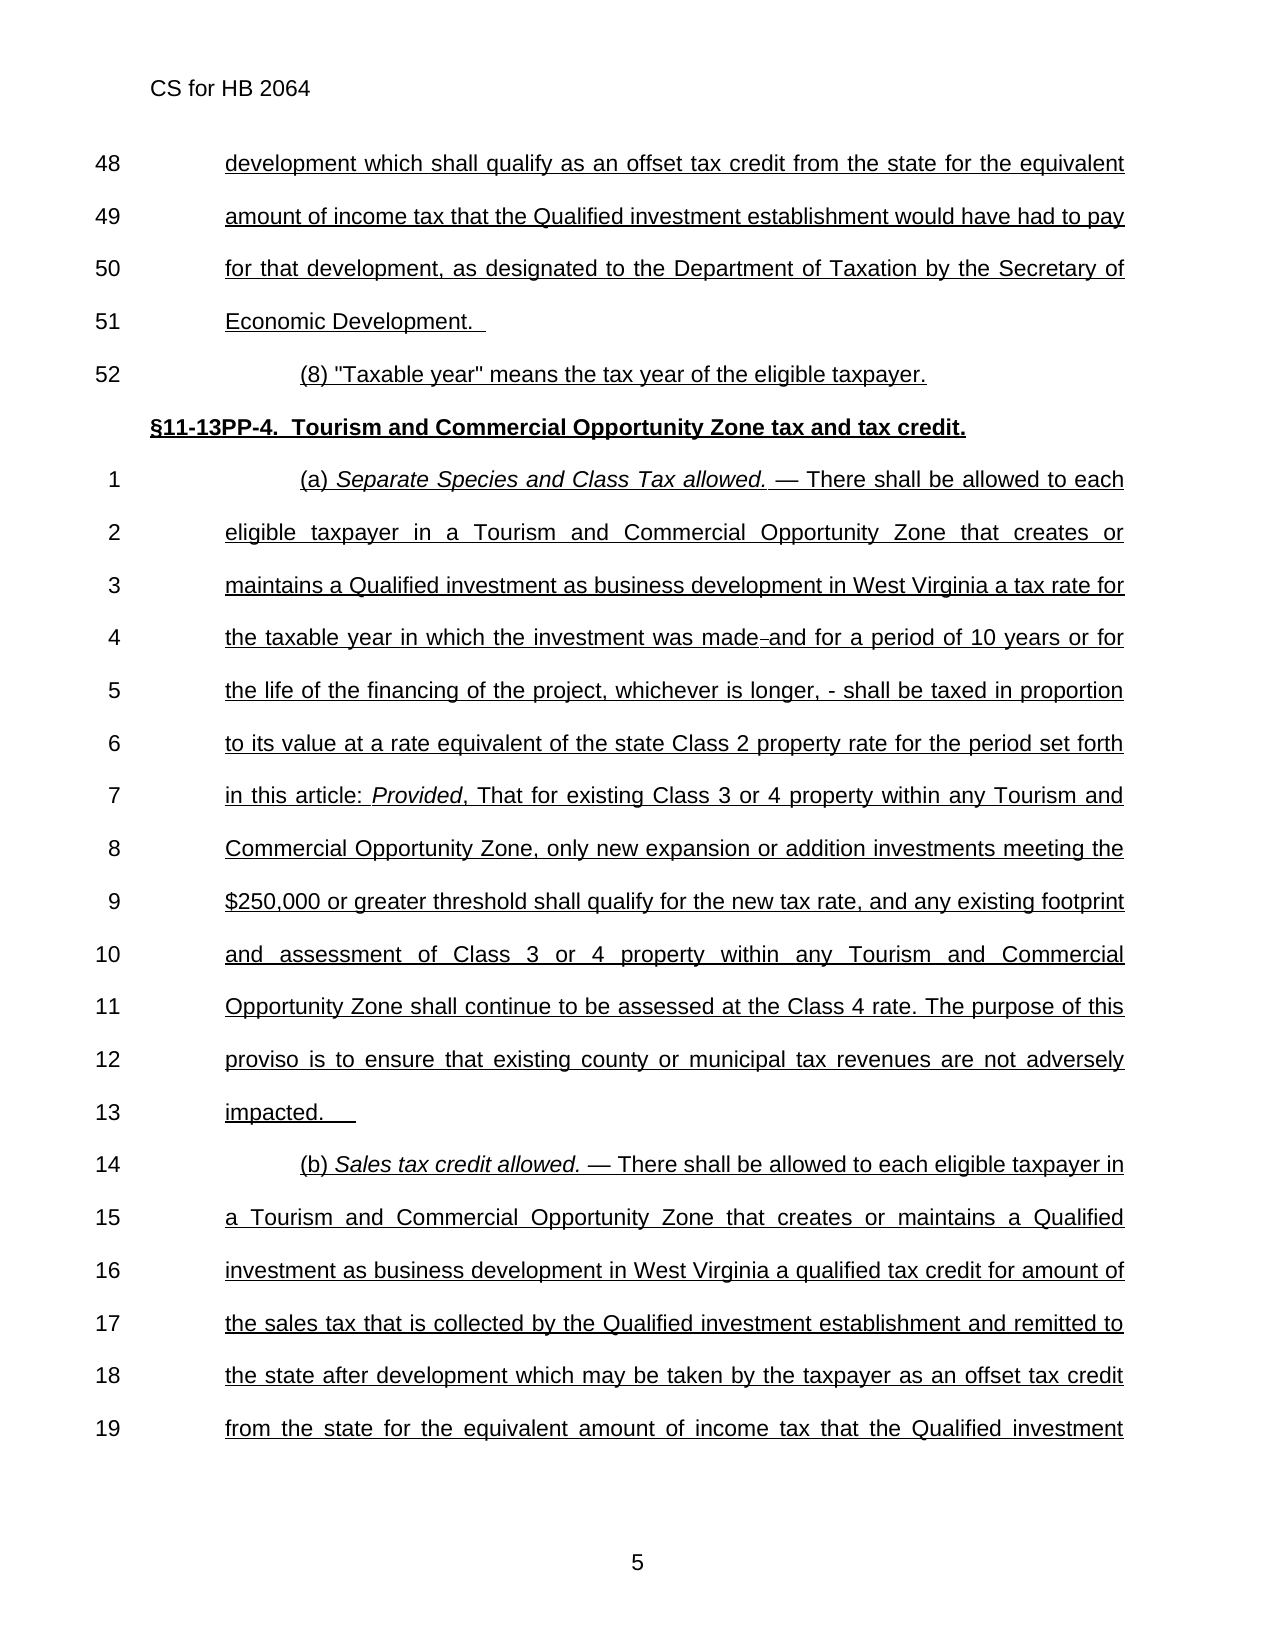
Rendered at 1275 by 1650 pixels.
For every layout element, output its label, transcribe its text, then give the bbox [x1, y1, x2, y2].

text §11-13PP-4. Tourism and Commercial Opportunity Zone tax and tax credit. [150, 413, 1125, 440]
text (a) Separate Species and Class Tax allowed. — There shall be allowed to each eligible taxpayer in a Tourism and Commercial Opportunity Zone that creates or maintains a Qualified investment as business development in West Virginia a tax rate for the taxable year in which the investment was made and for a period of 10 years or for the life of the financing of the project, whichever is longer, - shall be taxed in proportion to its value at a rate equivalent of the state Class 2 property rate for the period set forth in this article: Provided, That for existing Class 3 or 4 property within any Tourism and Commercial Opportunity Zone, only new expansion or addition investments meeting the $250,000 or greater threshold shall qualify for the new tax rate, and any existing footprint and assessment of Class 3 or 4 property within any Tourism and Commercial Opportunity Zone shall continue to be assessed at the Class 4 rate. The purpose of this proviso is to ensure that existing county or municipal tax revenues are not adversely impacted. [225, 596, 1125, 911]
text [225, 150, 1125, 173]
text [225, 1281, 1125, 1441]
text (8) "Taxable year" means the tax year of the eligible taxpayer. [225, 361, 1125, 387]
text (a) Separate Species and Class Tax allowed. — There shall be allowed to each eligible taxpayer in a Tourism and Commercial Opportunity Zone that creates or maintains a Qualified investment as business development in West Virginia a tax rate for the taxable year in which the investment was made and for a period of 10 years or for the life of the financing of the project, whichever is longer, - shall be taxed in proportion to its value at a rate equivalent of the state Class 2 property rate for the period set forth in this article: Provided, That for existing Class 3 or 4 property within any Tourism and Commercial Opportunity Zone, only new expansion or addition investments meeting the $250,000 or greater threshold shall qualify for the new tax rate, and any existing footprint and assessment of Class 3 or 4 property within any Tourism and Commercial Opportunity Zone shall continue to be assessed at the Class 4 rate. The purpose of this proviso is to ensure that existing county or municipal tax revenues are not adversely impacted. [225, 466, 1125, 594]
